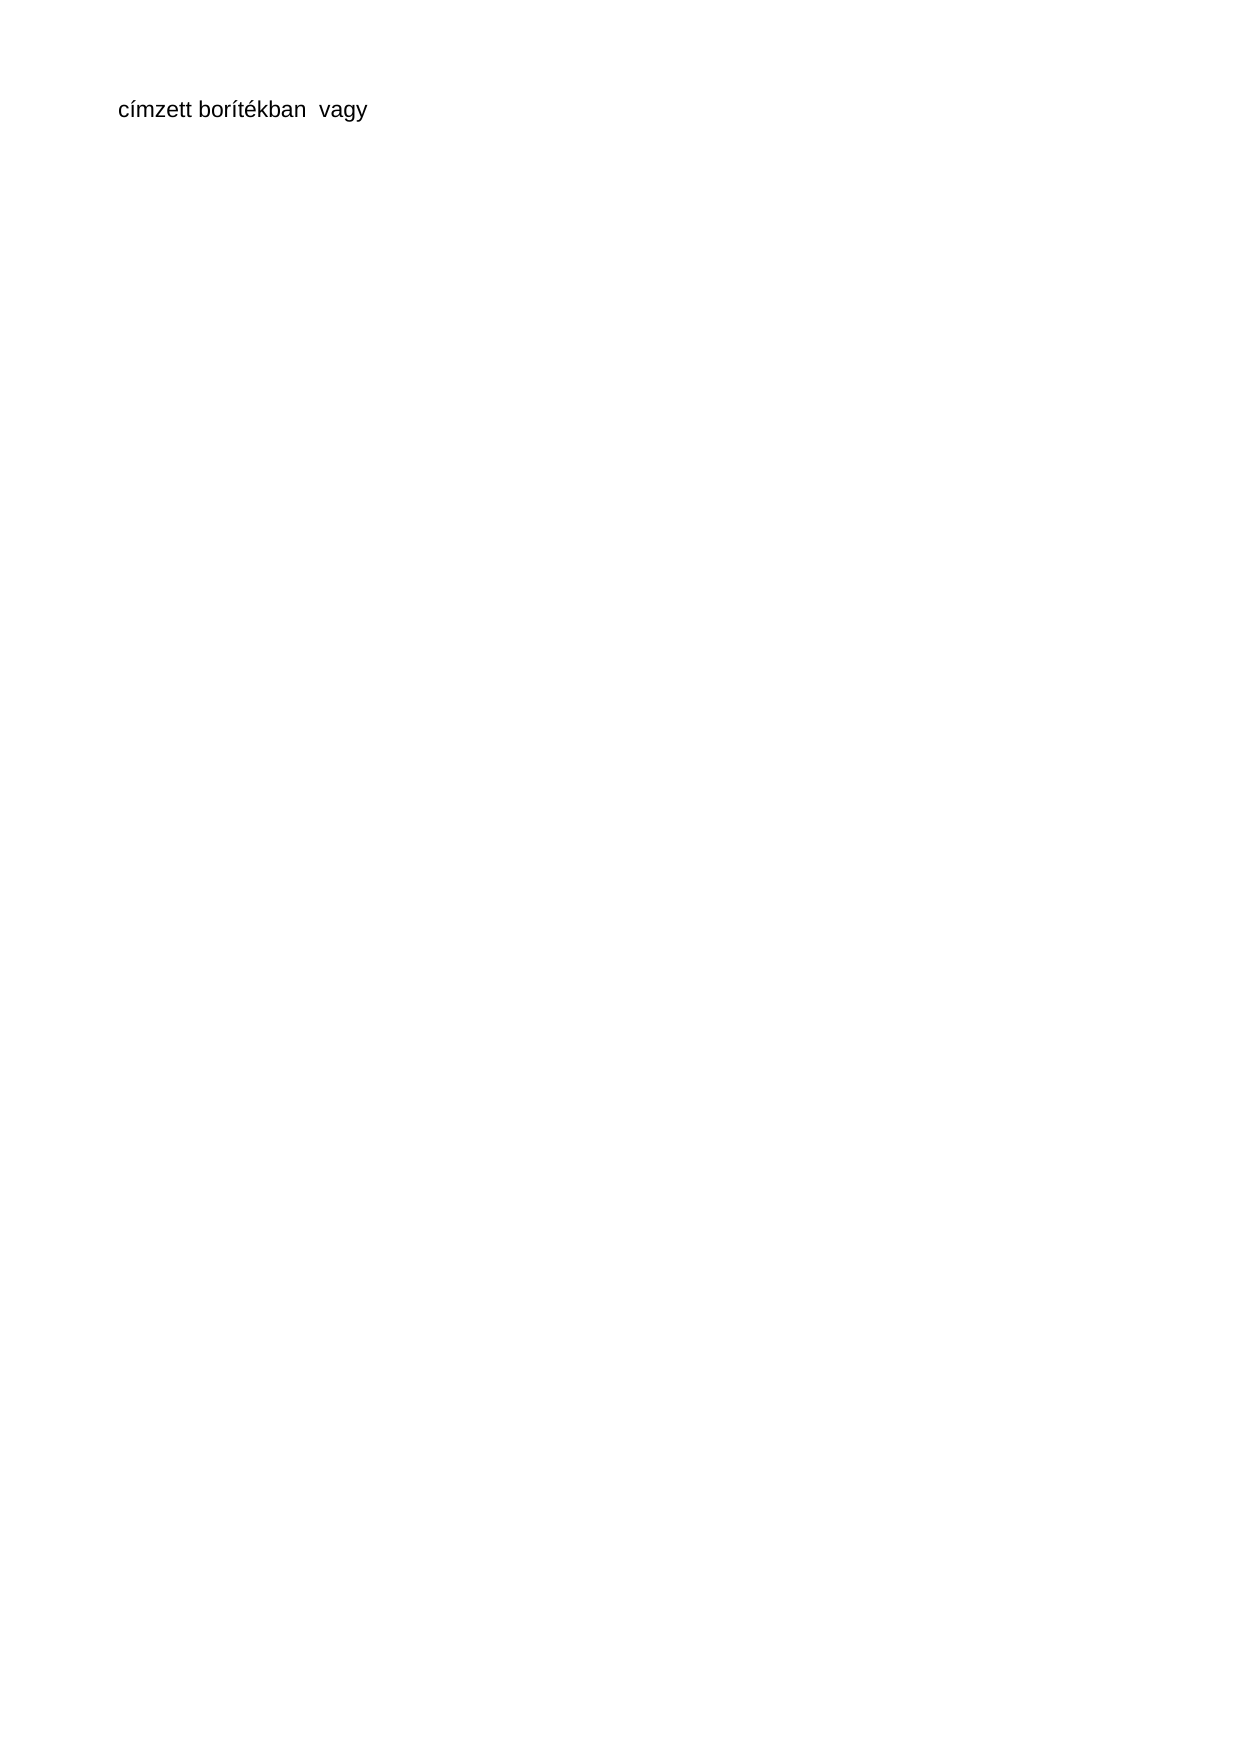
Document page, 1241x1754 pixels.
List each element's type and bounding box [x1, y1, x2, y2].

list [118, 96, 1122, 122]
